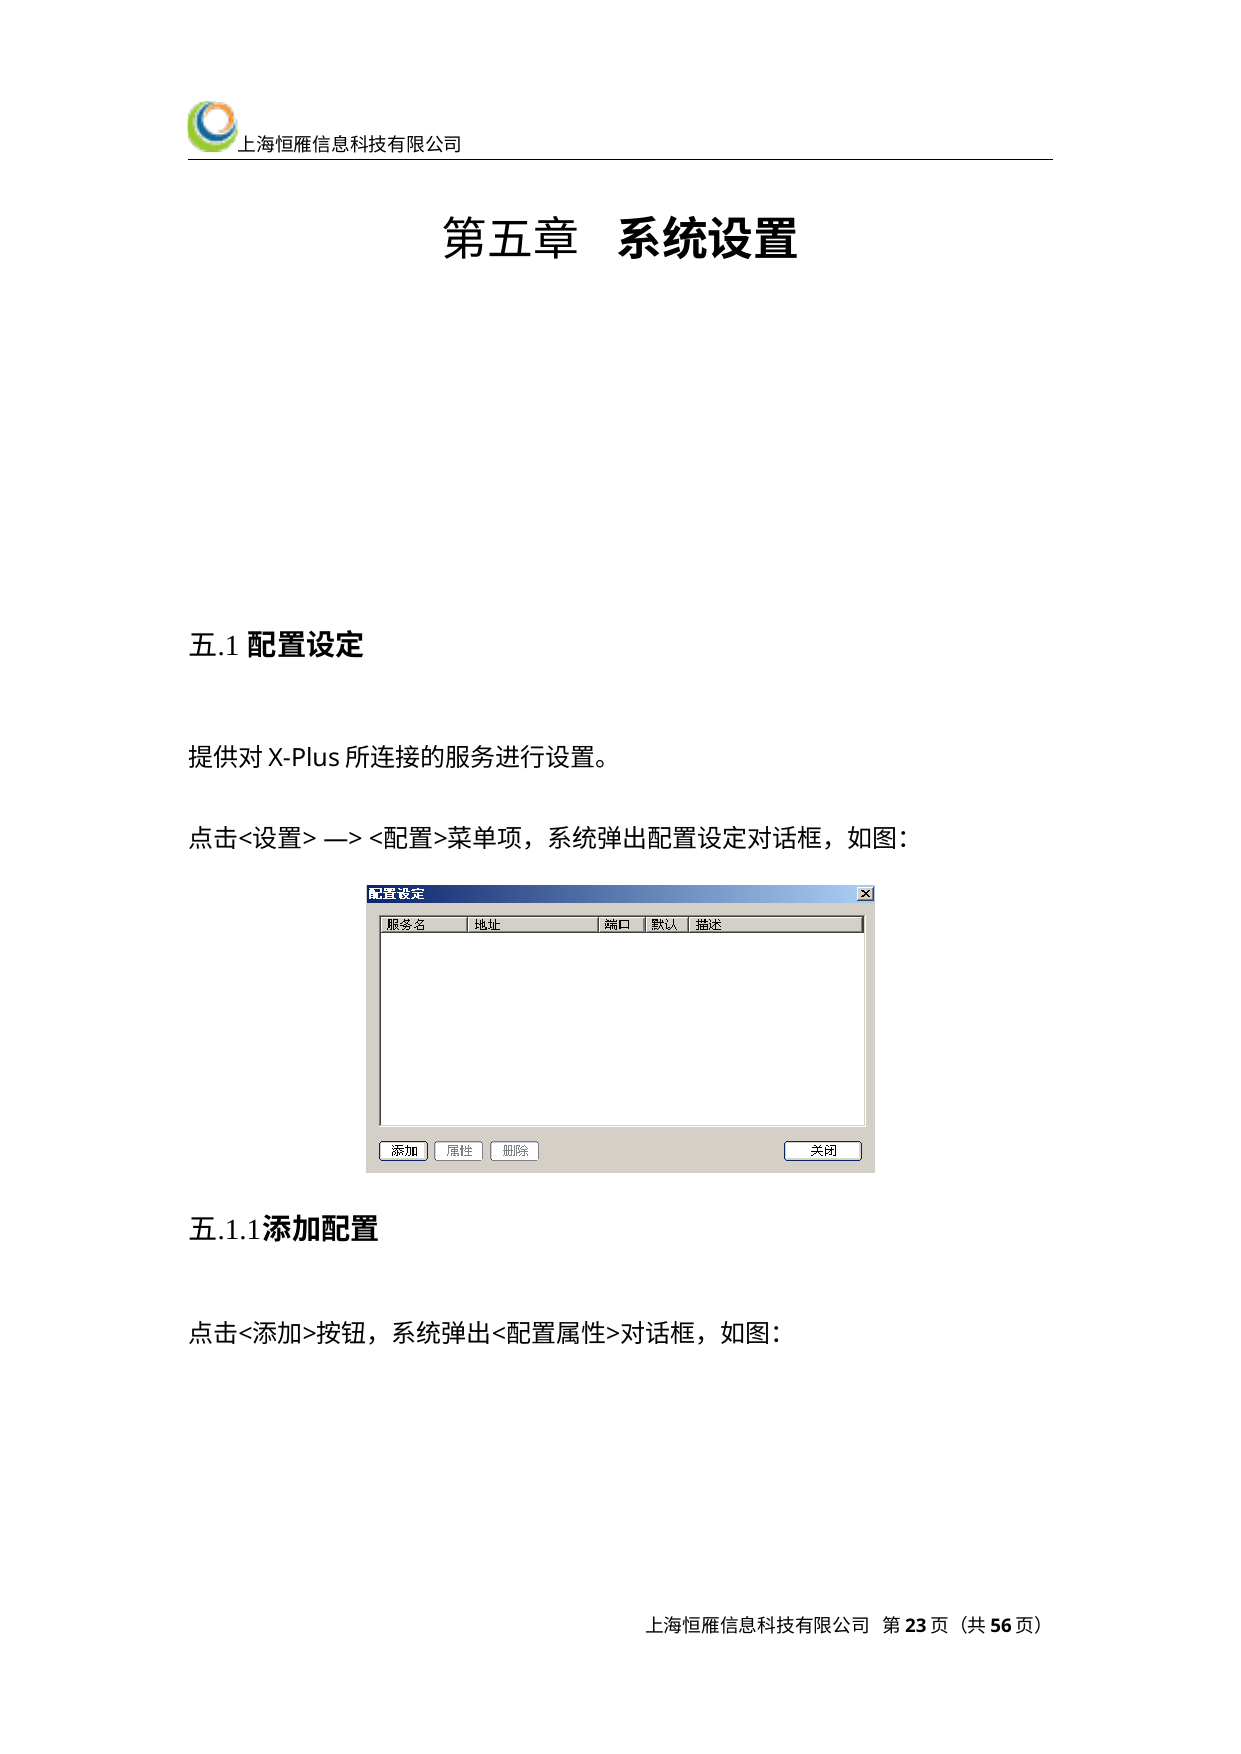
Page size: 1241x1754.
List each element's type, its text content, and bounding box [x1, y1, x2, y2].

picture [365, 885, 875, 1173]
subtitle 系统设置 [188, 187, 1053, 284]
text 点击<设置> —> <配置>菜单项，系统弹出配置设定对话框，如图： [188, 804, 1053, 869]
subtitle 添加配置 [188, 1194, 1053, 1259]
text 提供对X-Plus所连接的服务进行设置。 [188, 723, 1053, 788]
subtitle 配置设定 [188, 611, 1053, 676]
text 点击<添加>按钮，系统弹出<配置属性>对话框，如图： [188, 1299, 1053, 1364]
picture [187, 101, 238, 152]
